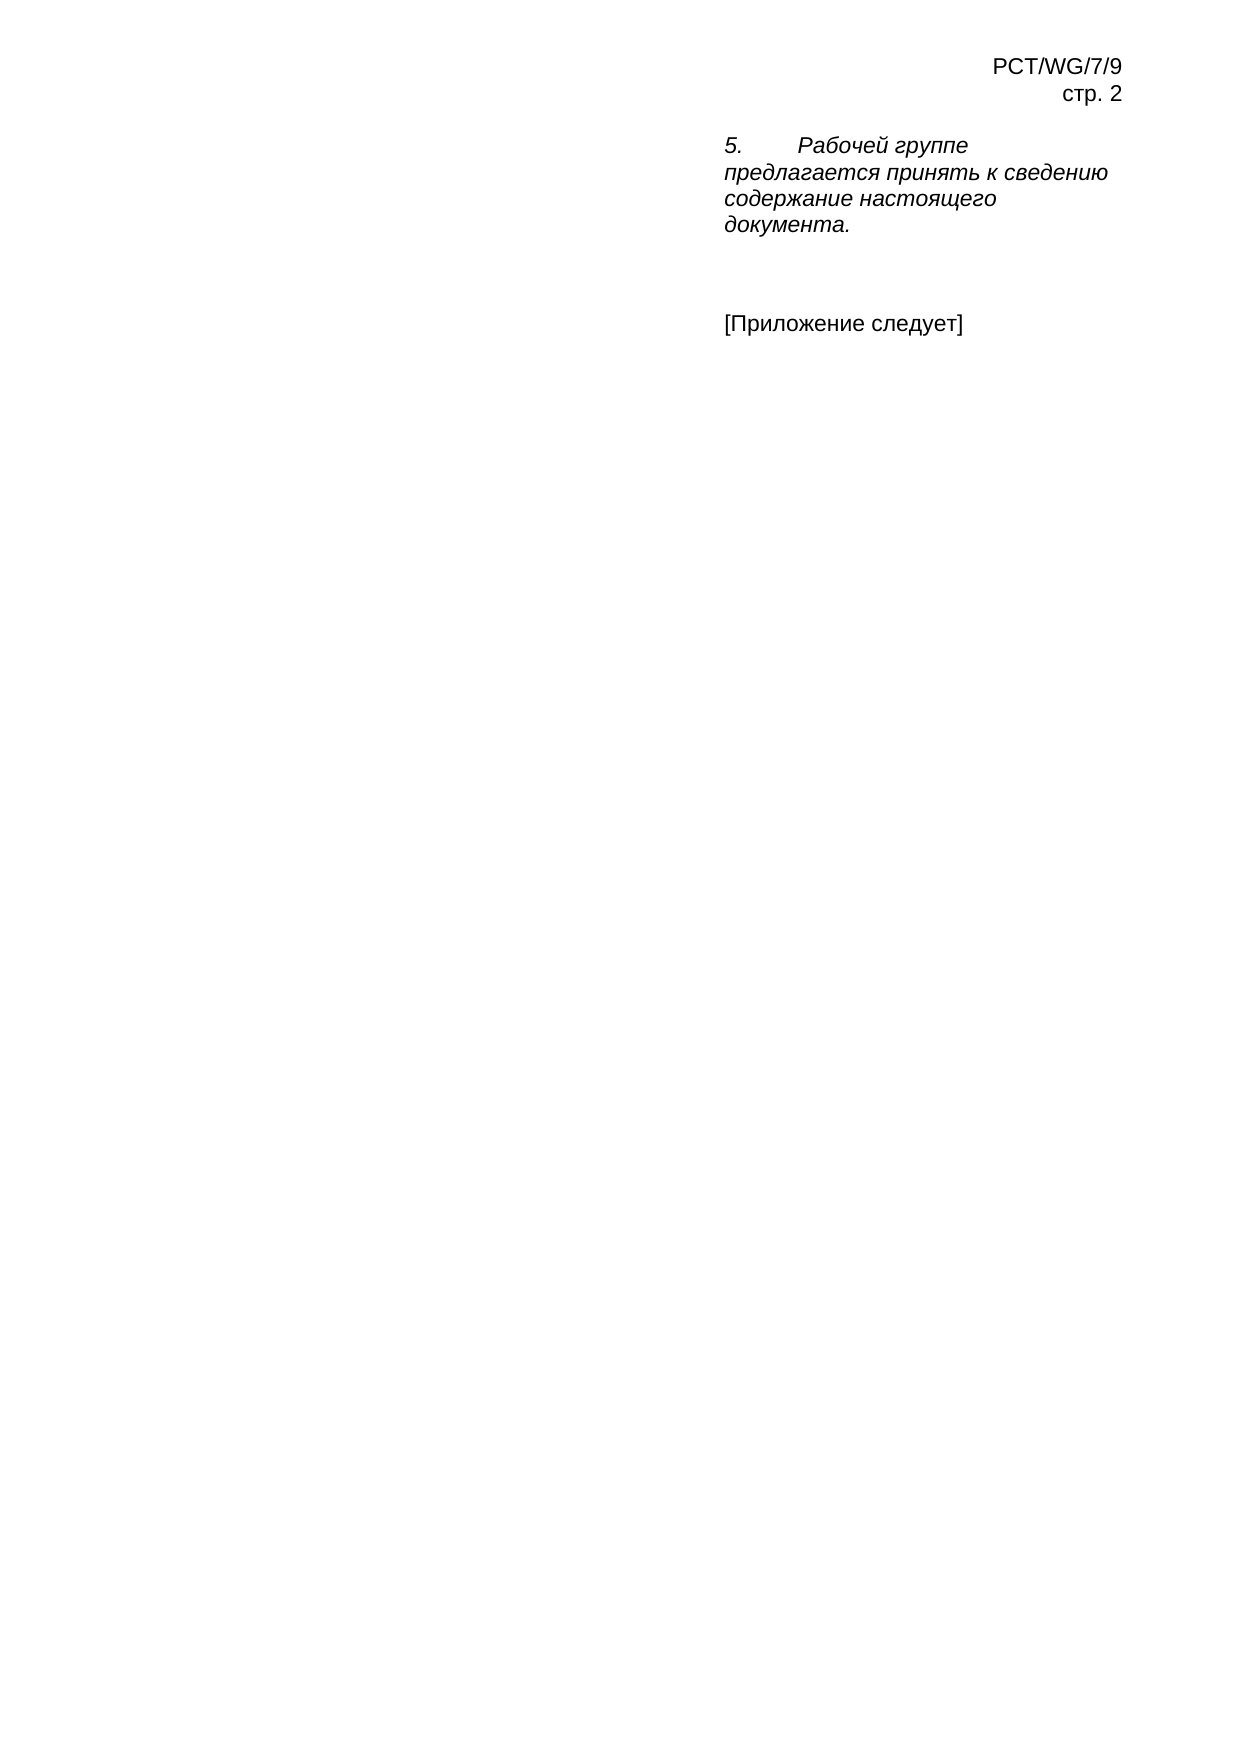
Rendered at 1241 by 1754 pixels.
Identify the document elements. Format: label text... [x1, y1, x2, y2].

text [Приложение следует] [724, 310, 1122, 336]
text Рабочей группе предлагается принять к сведению содержание настоящего документа. [724, 132, 1122, 238]
